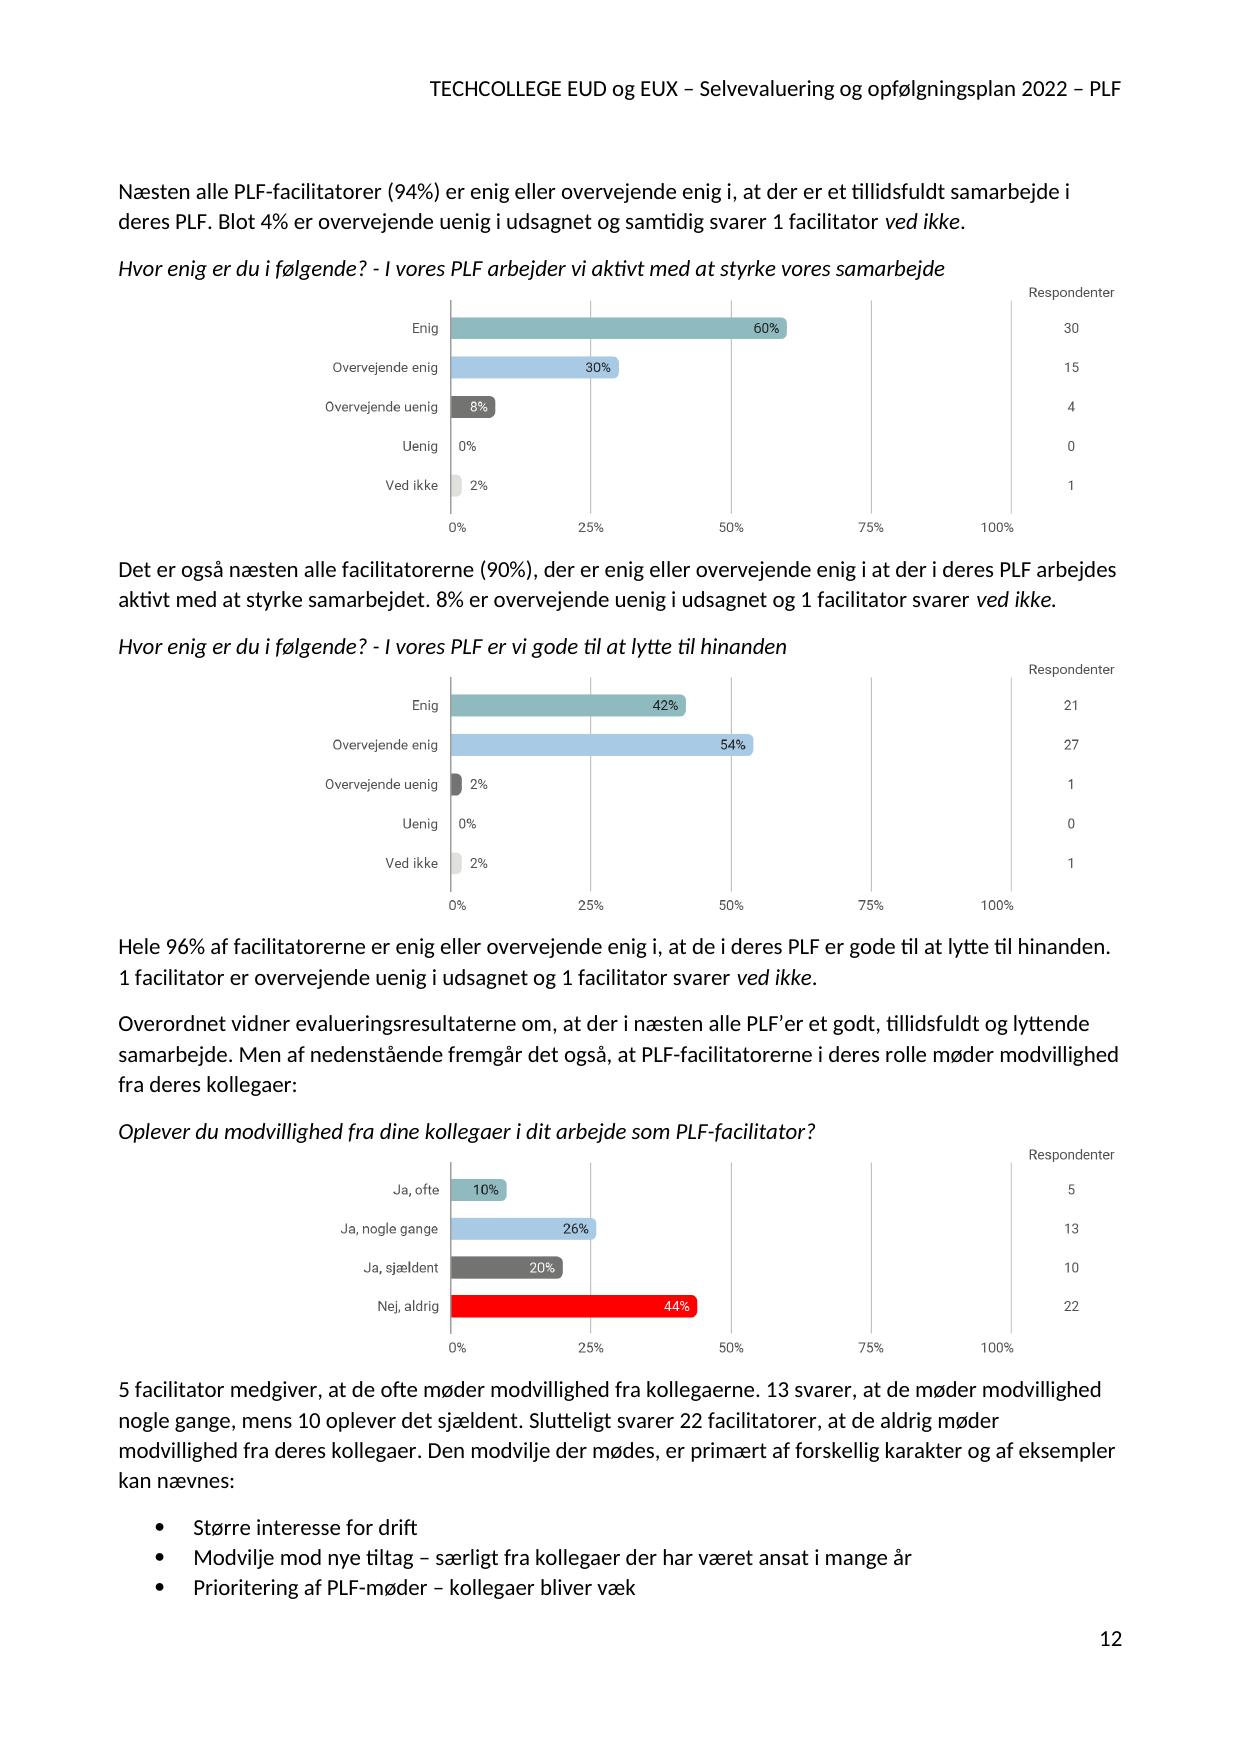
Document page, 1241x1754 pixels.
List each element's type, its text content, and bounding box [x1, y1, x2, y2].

subtitle Oplever du modvillighed fra dine kollegaer i dit arbejde som PLF-facilitator? [118, 1117, 1122, 1145]
list Større interesse for drift [156, 1513, 1122, 1541]
text Hele 96% af facilitatorerne er enig eller overvejende enig i, at de i deres PLF er gode til at lytte til hinanden. 1 facilitator er overvejende uenig i udsagnet og 1 facilitator svarer ved ikke. [118, 932, 1122, 991]
text Næsten alle PLF-facilitatorer (94%) er enig eller overvejende enig i, at der er et tillidsfuldt samarbejde i deres PLF. Blot 4% er overvejende uenig i udsagnet og samtidig svarer 1 facilitator ved ikke. [118, 177, 1122, 235]
picture [118, 284, 1123, 536]
subtitle Hvor enig er du i følgende? - I vores PLF arbejder vi aktivt med at styrke vores samarbejde [118, 254, 1122, 282]
text 5 facilitator medgiver, at de ofte møder modvillighed fra kollegaerne. 13 svarer, at de møder modvillighed nogle gange, mens 10 oplever det sjældent. Slutteligt svarer 22 facilitatorer, at de aldrig møder modvillighed fra deres kollegaer. Den modvilje der mødes, er primært af forskellig karakter og af eksempler kan nævnes: [118, 1376, 1122, 1494]
picture [118, 1147, 1123, 1357]
text Det er også næsten alle facilitatorerne (90%), der er enig eller overvejende enig i at der i deres PLF arbejdes aktivt med at styrke samarbejdet. 8% er overvejende uenig i udsagnet og 1 facilitator svarer ved ikke. [118, 555, 1122, 613]
list Modvilje mod nye tiltag – særligt fra kollegaer der har været ansat i mange år [156, 1543, 1122, 1571]
subtitle Hvor enig er du i følgende? - I vores PLF er vi gode til at lytte til hinanden [118, 632, 1122, 660]
picture [118, 662, 1123, 914]
list Prioritering af PLF-møder – kollegaer bliver væk [156, 1573, 1122, 1602]
text Overordnet vidner evalueringsresultaterne om, at der i næsten alle PLF’er et godt, tillidsfuldt og lyttende samarbejde. Men af nedenstående fremgår det også, at PLF-facilitatorerne i deres rolle møder modvillighed fra deres kollegaer: [118, 1009, 1122, 1098]
